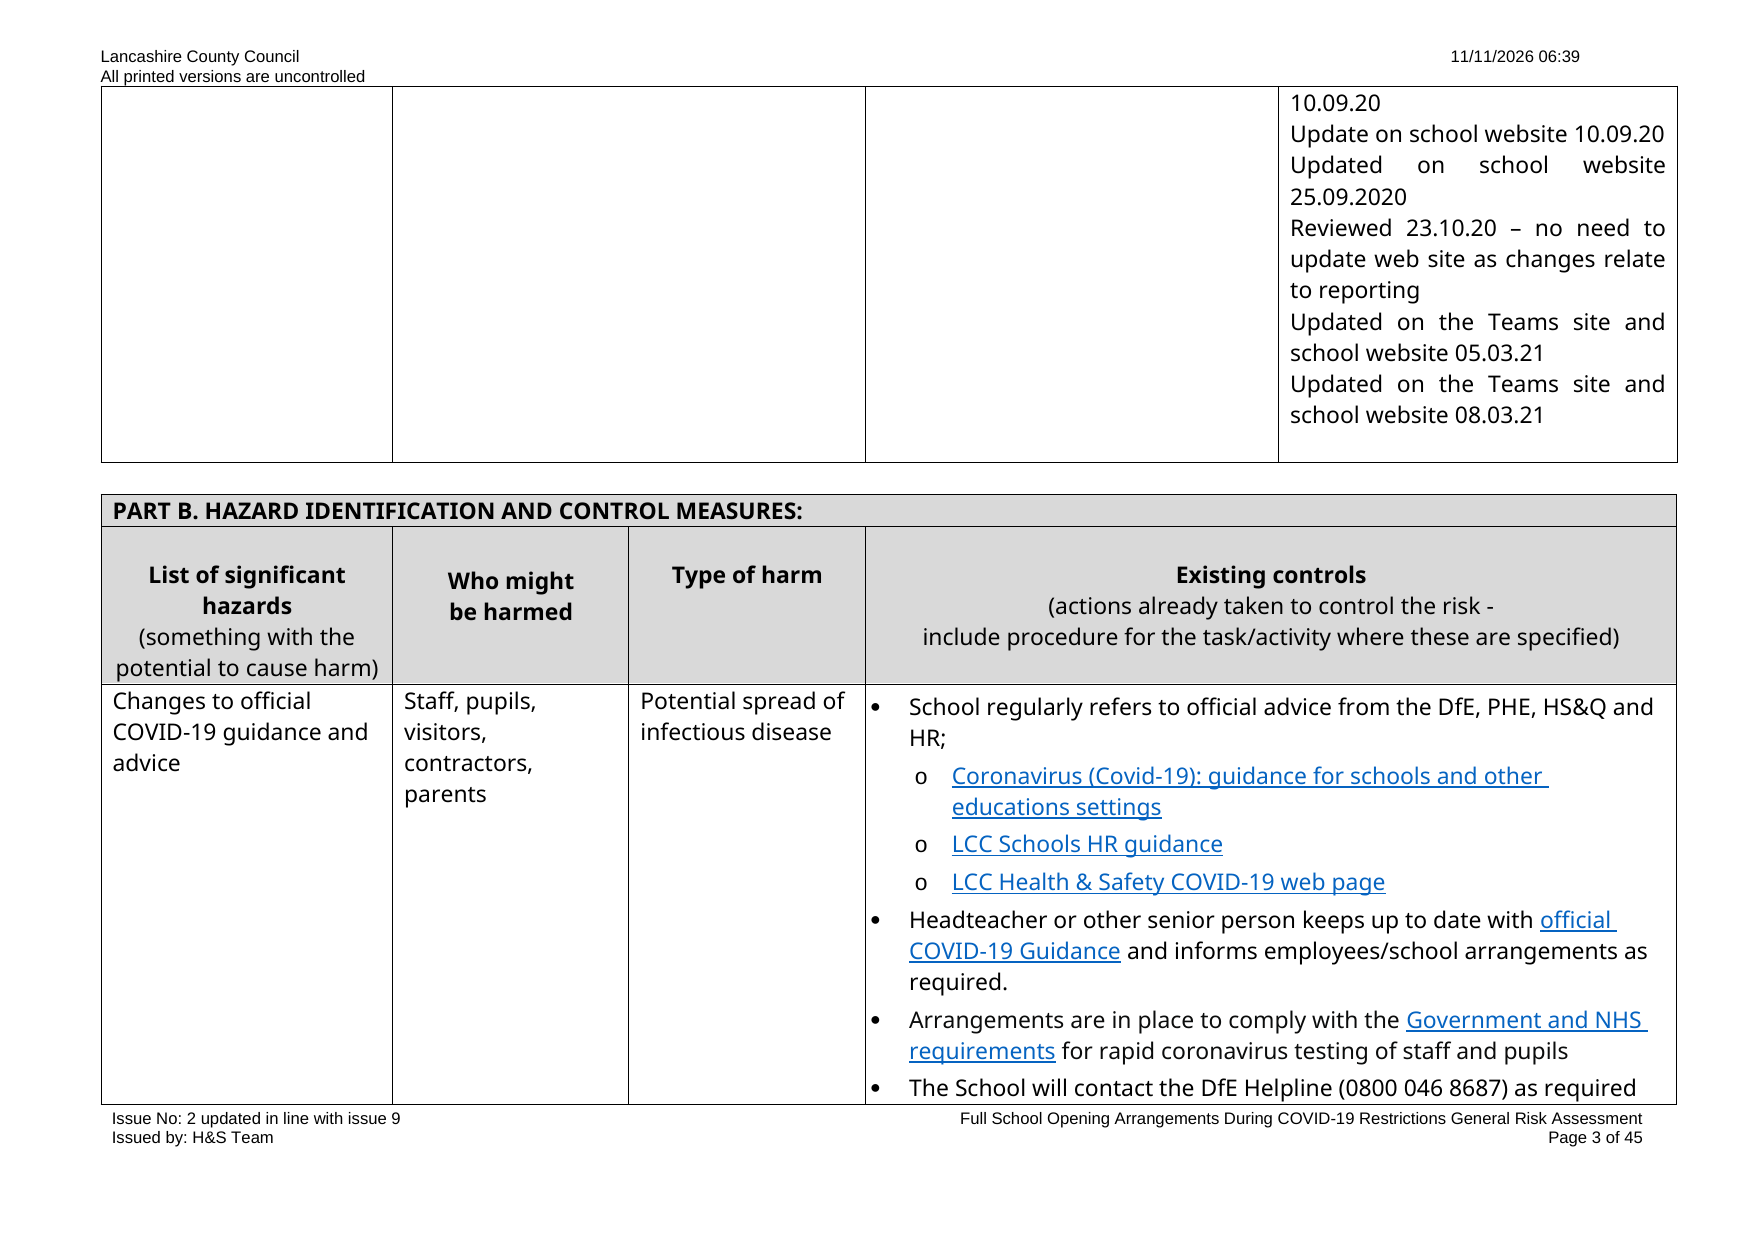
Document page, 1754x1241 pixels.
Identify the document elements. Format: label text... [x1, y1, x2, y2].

table_cell Staff, pupils, visitors, contractors, parents [393, 685, 628, 1104]
table_cell Changes to official COVID-19 guidance and advice [102, 685, 392, 1104]
table_cell Existing controls (actions already taken to control the risk - include procedure for the task/activity where these are specified) [866, 527, 1676, 683]
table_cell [866, 87, 1278, 462]
table_header PART B. HAZARD IDENTIFICATION AND CONTROL MEASURES: [102, 495, 1676, 526]
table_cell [102, 87, 392, 462]
table_cell Who might be harmed [393, 527, 628, 683]
table_cell List of significant hazards (something with the potential to cause harm) [102, 527, 392, 683]
table_cell Type of harm [629, 527, 865, 683]
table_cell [1279, 87, 1677, 462]
table_cell Potential spread of infectious disease [629, 685, 865, 1104]
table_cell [393, 87, 865, 462]
